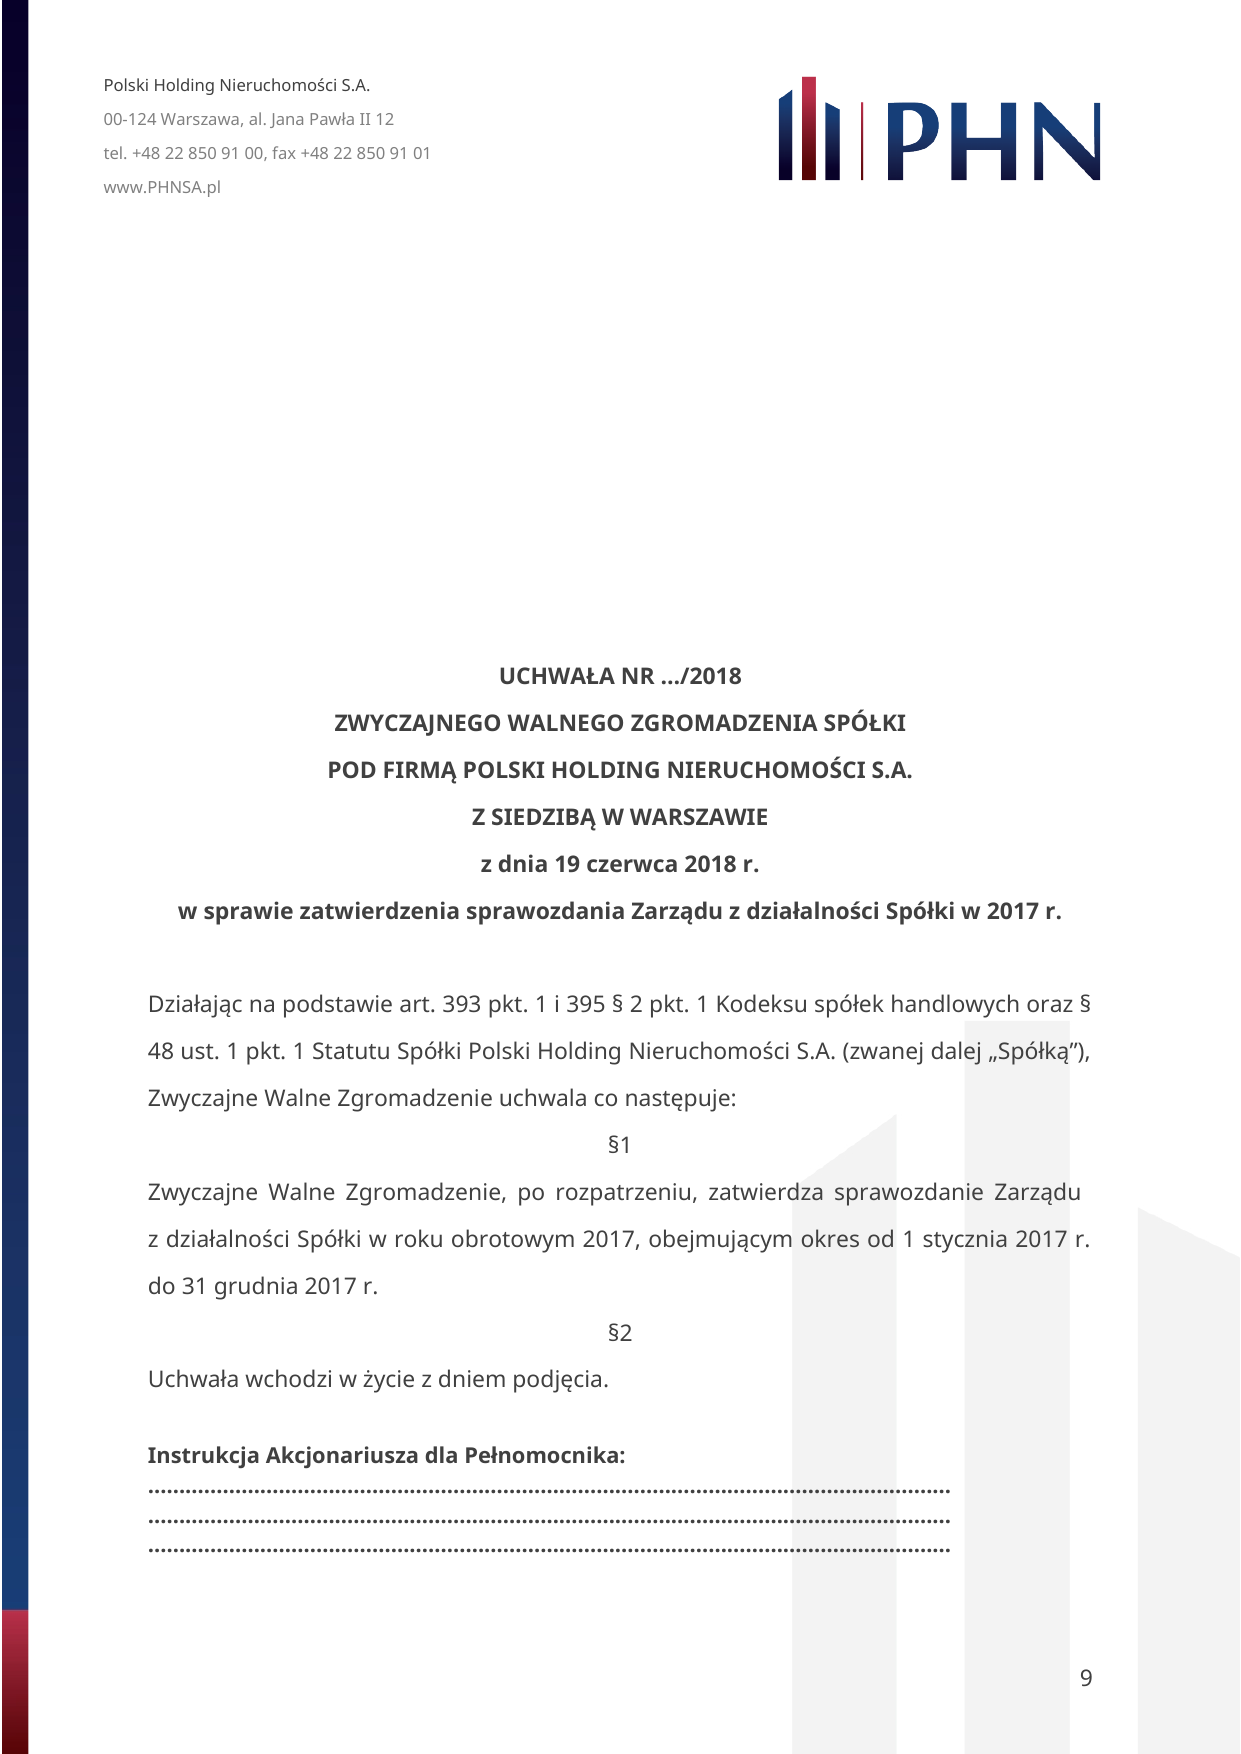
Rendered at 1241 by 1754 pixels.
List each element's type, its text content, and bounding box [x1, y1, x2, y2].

text ………………………………………………………………………………………………………………… [148, 1529, 1093, 1559]
text ZWYCZAJNEGO WALNEGO ZGROMADZENIA SPÓŁKI [148, 707, 1093, 738]
text §1 [148, 1129, 1093, 1160]
text ………………………………………………………………………………………………………………… [148, 1470, 1093, 1499]
text Uchwała wchodzi w życie z dniem podjęcia. [148, 1363, 1093, 1394]
picture [746, 991, 1240, 1754]
text w sprawie zatwierdzenia sprawozdania Zarządu z działalności Spółki w 2017 r. [148, 894, 1093, 926]
text ………………………………………………………………………………………………………………… [148, 1499, 1093, 1529]
text Zwyczajne Walne Zgromadzenie, po rozpatrzeniu, zatwierdza sprawozdanie Zarządu z działalności Spółki w roku obrotowym 2017, obejmującym okres od 1 stycznia 2017 r. do 31 grudnia 2017 r. [148, 1176, 1093, 1301]
picture [0, 0, 28, 1748]
text Instrukcja Akcjonariusza dla Pełnomocnika: [148, 1440, 1093, 1470]
text Z SIEDZIBĄ W WARSZAWIE [148, 801, 1093, 832]
text POD FIRMĄ POLSKI HOLDING NIERUCHOMOŚCI S.A. [148, 754, 1093, 785]
picture [778, 76, 1100, 180]
text z dnia 19 czerwca 2018 r. [148, 848, 1093, 879]
text UCHWAŁA NR …/2018 [148, 660, 1093, 691]
text §2 [148, 1316, 1093, 1348]
text Działając na podstawie art. 393 pkt. 1 i 395 § 2 pkt. 1 Kodeksu spółek handlowych oraz § 48 ust. 1 pkt. 1 Statutu Spółki Polski Holding Nieruchomości S.A. (zwanej dalej „Spółką”), Zwyczajne Walne Zgromadzenie uchwala co następuje: [148, 988, 1093, 1113]
